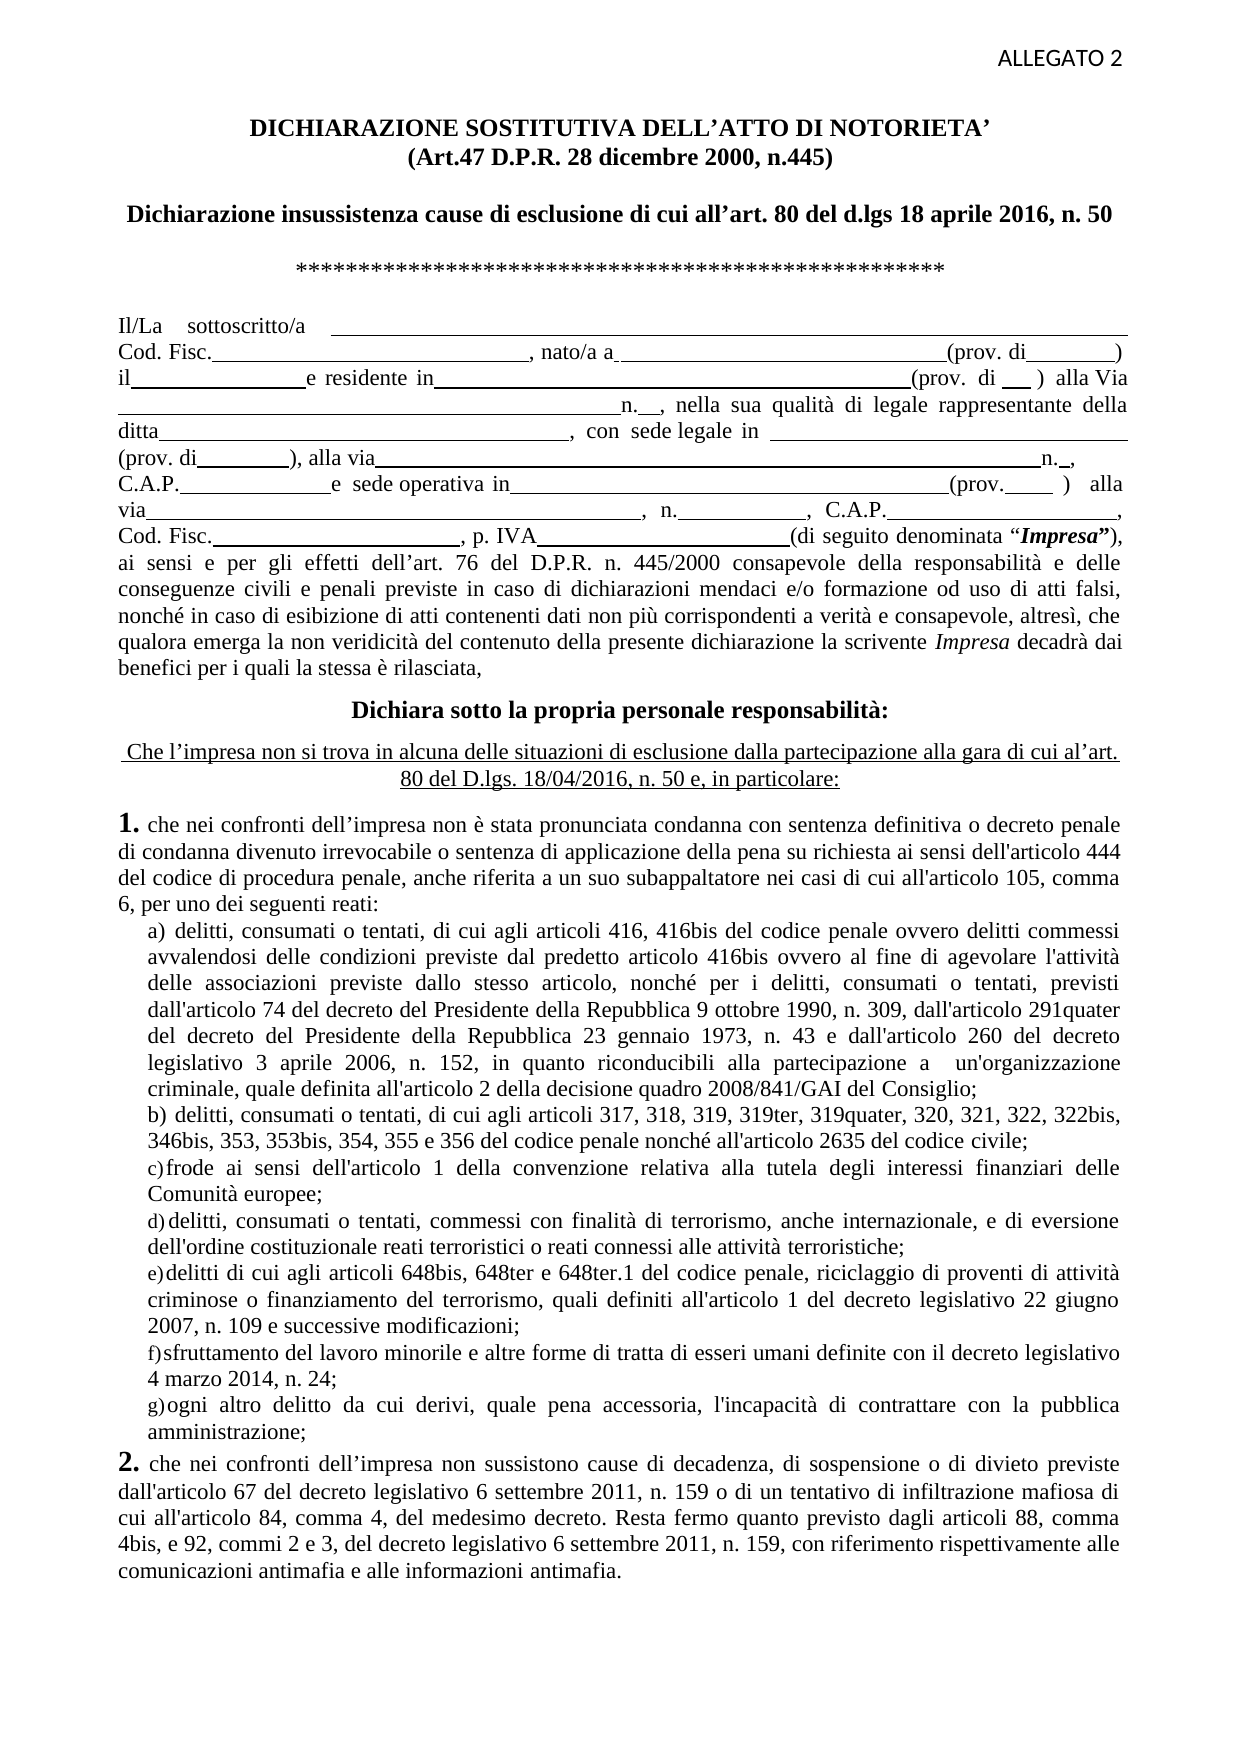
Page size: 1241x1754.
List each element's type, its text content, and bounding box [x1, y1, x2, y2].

text ALLEGATO 2 [106, 42, 1123, 73]
text **************************************************** [106, 256, 1134, 285]
list ogni altro delitto da cui derivi, quale pena accessoria, l'incapacità di contrattare con la pubblica amministrazione; [147, 1391, 1122, 1444]
text Il/La sottoscritto/a Cod. Fisc. , nato/a a (prov. di ) il e residente in (prov. di ) alla Via n. , nella sua qualità di legale rappresentante della ditta , con sede legale in (prov. di ), alla via n. , [118, 312, 1128, 470]
text Dichiarazione insussistenza cause di esclusione di cui all’art. 80 del d.lgs 18 aprile 2016, n. 50 [106, 199, 1133, 228]
list delitti, consumati o tentati, di cui agli articoli 317, 318, 319, 319ter, 319quater, 320, 321, 322, 322bis, 346bis, 353, 353bis, 354, 355 e 356 del codice penale nonché all'articolo 2635 del codice civile; [147, 1101, 1122, 1154]
list che nei confronti dell’impresa non sussistono cause di decadenza, di sospensione o di divieto previste dall'articolo 67 del decreto legislativo 6 settembre 2011, n. 159 o di un tentativo di infiltrazione mafiosa di cui all'articolo 84, comma 4, del medesimo decreto. Resta fermo quanto previsto dagli articoli 88, comma 4bis, e 92, commi 2 e 3, del decreto legislativo 6 settembre 2011, n. 159, con riferimento rispettivamente alle comunicazioni antimafia e alle informazioni antimafia. [118, 1444, 1122, 1583]
subtitle Dichiara sotto la propria personale responsabilità: [106, 695, 1134, 724]
list frode ai sensi dell'articolo 1 della convenzione relativa alla tutela degli interessi finanziari delle Comunità europee; [147, 1154, 1122, 1207]
list che nei confronti dell’impresa non è stata pronunciata condanna con sentenza definitiva o decreto penale di condanna divenuto irrevocabile o sentenza di applicazione della pena su richiesta ai sensi dell'articolo 444 del codice di procedura penale, anche riferita a un suo subappaltatore nei casi di cui all'articolo 105, comma 6, per uno dei seguenti reati: [118, 806, 1122, 916]
list sfruttamento del lavoro minorile e altre forme di tratta di esseri umani definite con il decreto legislativo 4 marzo 2014, n. 24; [147, 1339, 1122, 1391]
text C.A.P. e sede operativa in (prov. ) alla via , n. , C.A.P. , Cod. Fisc. , p. IVA (di seguito denominata “Impresa”), ai sensi e per gli effetti dell’art. 76 del D.P.R. n. 445/2000 consapevole della responsabilità e delle conseguenze civili e penali previste in caso di dichiarazioni mendaci e/o formazione od uso di atti falsi, nonché in caso di esibizione di atti contenenti dati non più corrispondenti a verità e consapevole, altresì, che qualora emerga la non veridicità del contenuto della presente dichiarazione la scrivente Impresa decadrà dai benefici per i quali la stessa è rilasciata, [118, 470, 1123, 681]
text DICHIARAZIONE SOSTITUTIVA DELL’ATTO DI NOTORIETA’ [106, 113, 1134, 142]
list delitti di cui agli articoli 648bis, 648ter e 648ter.1 del codice penale, riciclaggio di proventi di attività criminose o finanziamento del terrorismo, quali definiti all'articolo 1 del decreto legislativo 22 giugno 2007, n. 109 e successive modificazioni; [147, 1259, 1121, 1338]
text 80 del D.lgs. 18/04/2016, n. 50 e, in particolare: [106, 764, 1134, 791]
text Che l’impresa non si trova in alcuna delle situazioni di esclusione dalla partecipazione alla gara di cui al’art. [106, 738, 1134, 764]
list delitti, consumati o tentati, commessi con finalità di terrorismo, anche internazionale, e di eversione dell'ordine costituzionale reati terroristici o reati connessi alle attività terroristiche; [147, 1207, 1122, 1259]
text (Art.47 D.P.R. 28 dicembre 2000, n.445) [106, 142, 1134, 171]
list delitti, consumati o tentati, di cui agli articoli 416, 416bis del codice penale ovvero delitti commessi avvalendosi delle condizioni previste dal predetto articolo 416bis ovvero al fine di agevolare l'attività delle associazioni previste dallo stesso articolo, nonché per i delitti, consumati o tentati, previsti dall'articolo 74 del decreto del Presidente della Repubblica 9 ottobre 1990, n. 309, dall'articolo 291quater del decreto del Presidente della Repubblica 23 gennaio 1973, n. 43 e dall'articolo 260 del decreto legislativo 3 aprile 2006, n. 152, in quanto riconducibili alla partecipazione a un'organizzazione criminale, quale definita all'articolo 2 della decisione quadro 2008/841/GAI del Consiglio; [147, 917, 1122, 1101]
